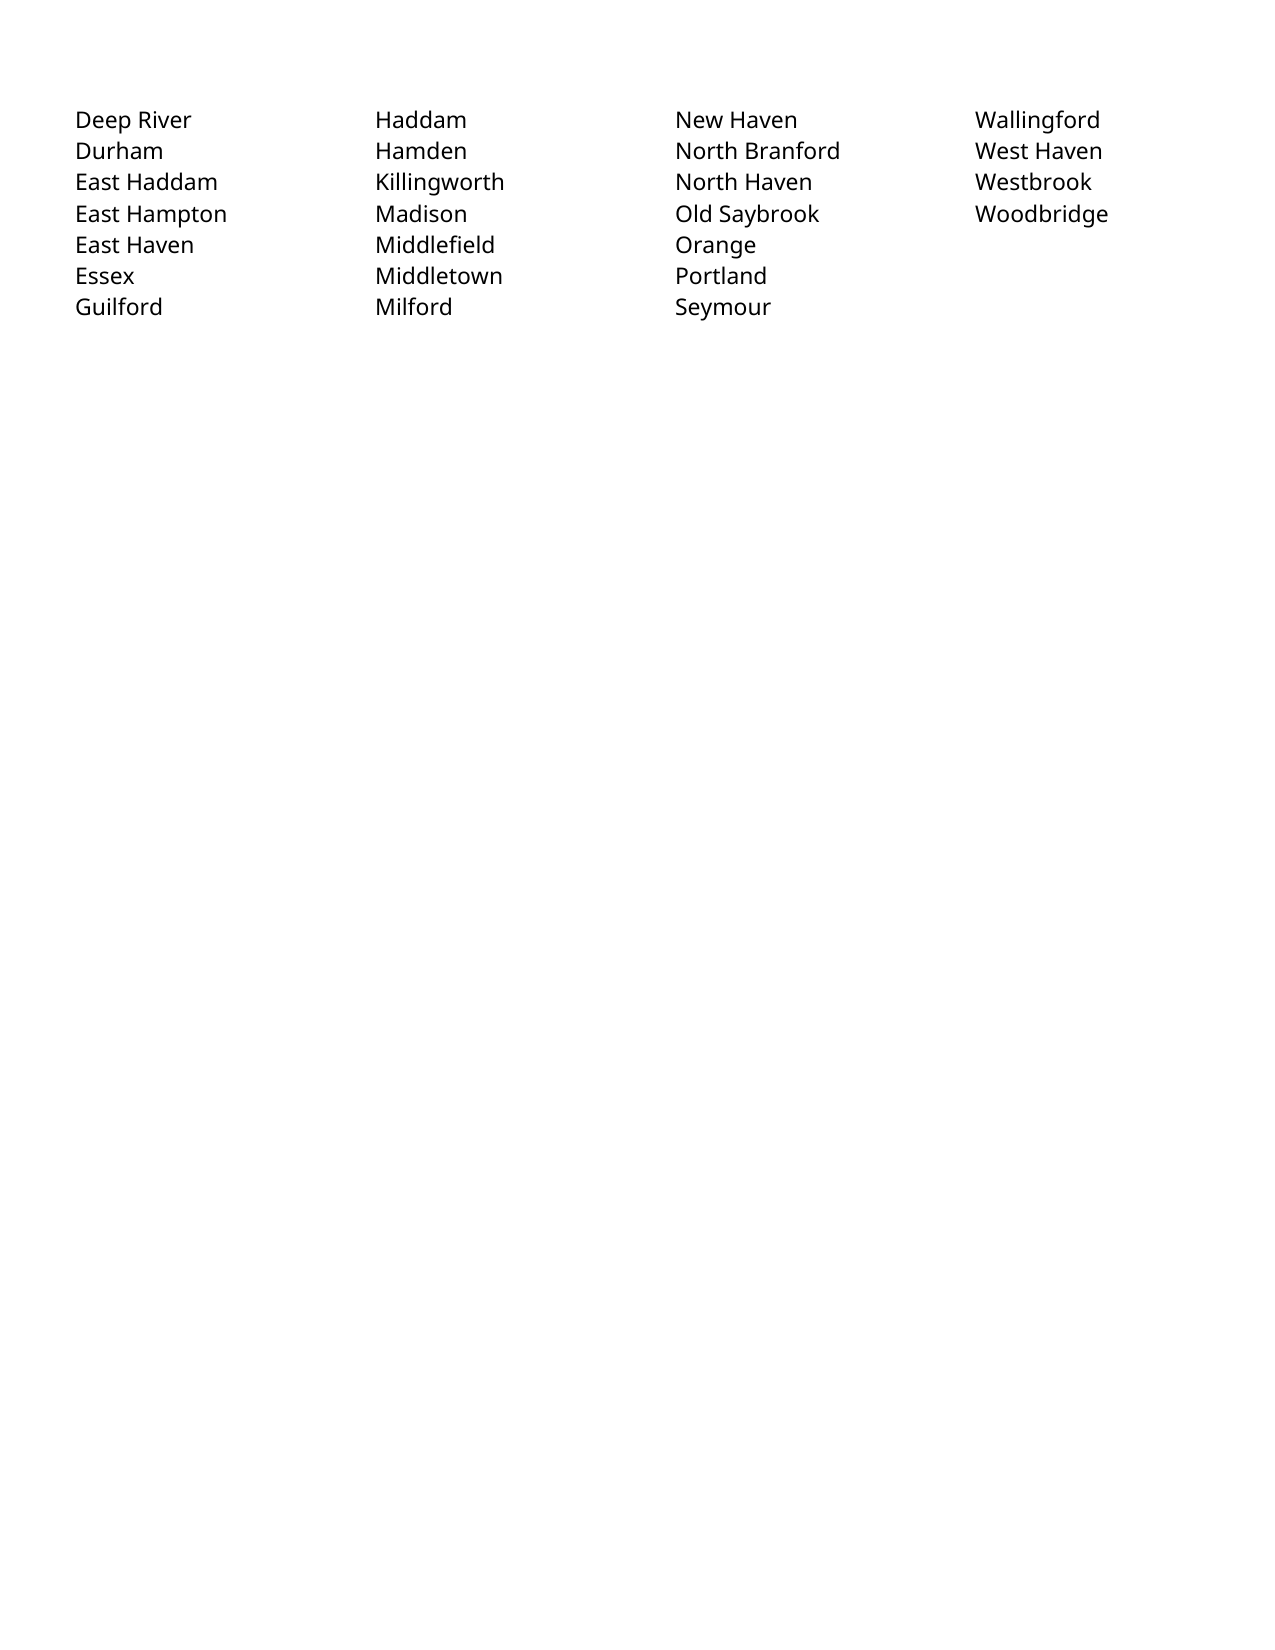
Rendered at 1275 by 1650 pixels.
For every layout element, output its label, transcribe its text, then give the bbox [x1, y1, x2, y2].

text North Branford [675, 135, 900, 166]
text North Haven [675, 166, 900, 197]
text East Hampton [75, 197, 300, 229]
text East Haven [75, 229, 300, 260]
text Durham [75, 135, 300, 166]
text Guilford [75, 291, 300, 322]
text Madison [375, 197, 600, 229]
text West Haven [975, 135, 1200, 166]
text Seymour [675, 291, 900, 322]
text Killingworth [375, 166, 600, 197]
text Old Saybrook [675, 197, 900, 229]
text Orange [675, 229, 900, 260]
text Haddam [375, 104, 600, 135]
text Hamden [375, 135, 600, 166]
text Portland [675, 260, 900, 291]
text Deep River [75, 104, 300, 135]
text Middlefield [375, 229, 600, 260]
text Middletown [375, 260, 600, 291]
text Westbrook [975, 166, 1200, 197]
text Woodbridge [975, 197, 1200, 229]
text East Haddam [75, 166, 300, 197]
text Wallingford [975, 104, 1200, 135]
text New Haven [675, 104, 900, 135]
text Milford [375, 291, 600, 322]
text Essex [75, 260, 300, 291]
